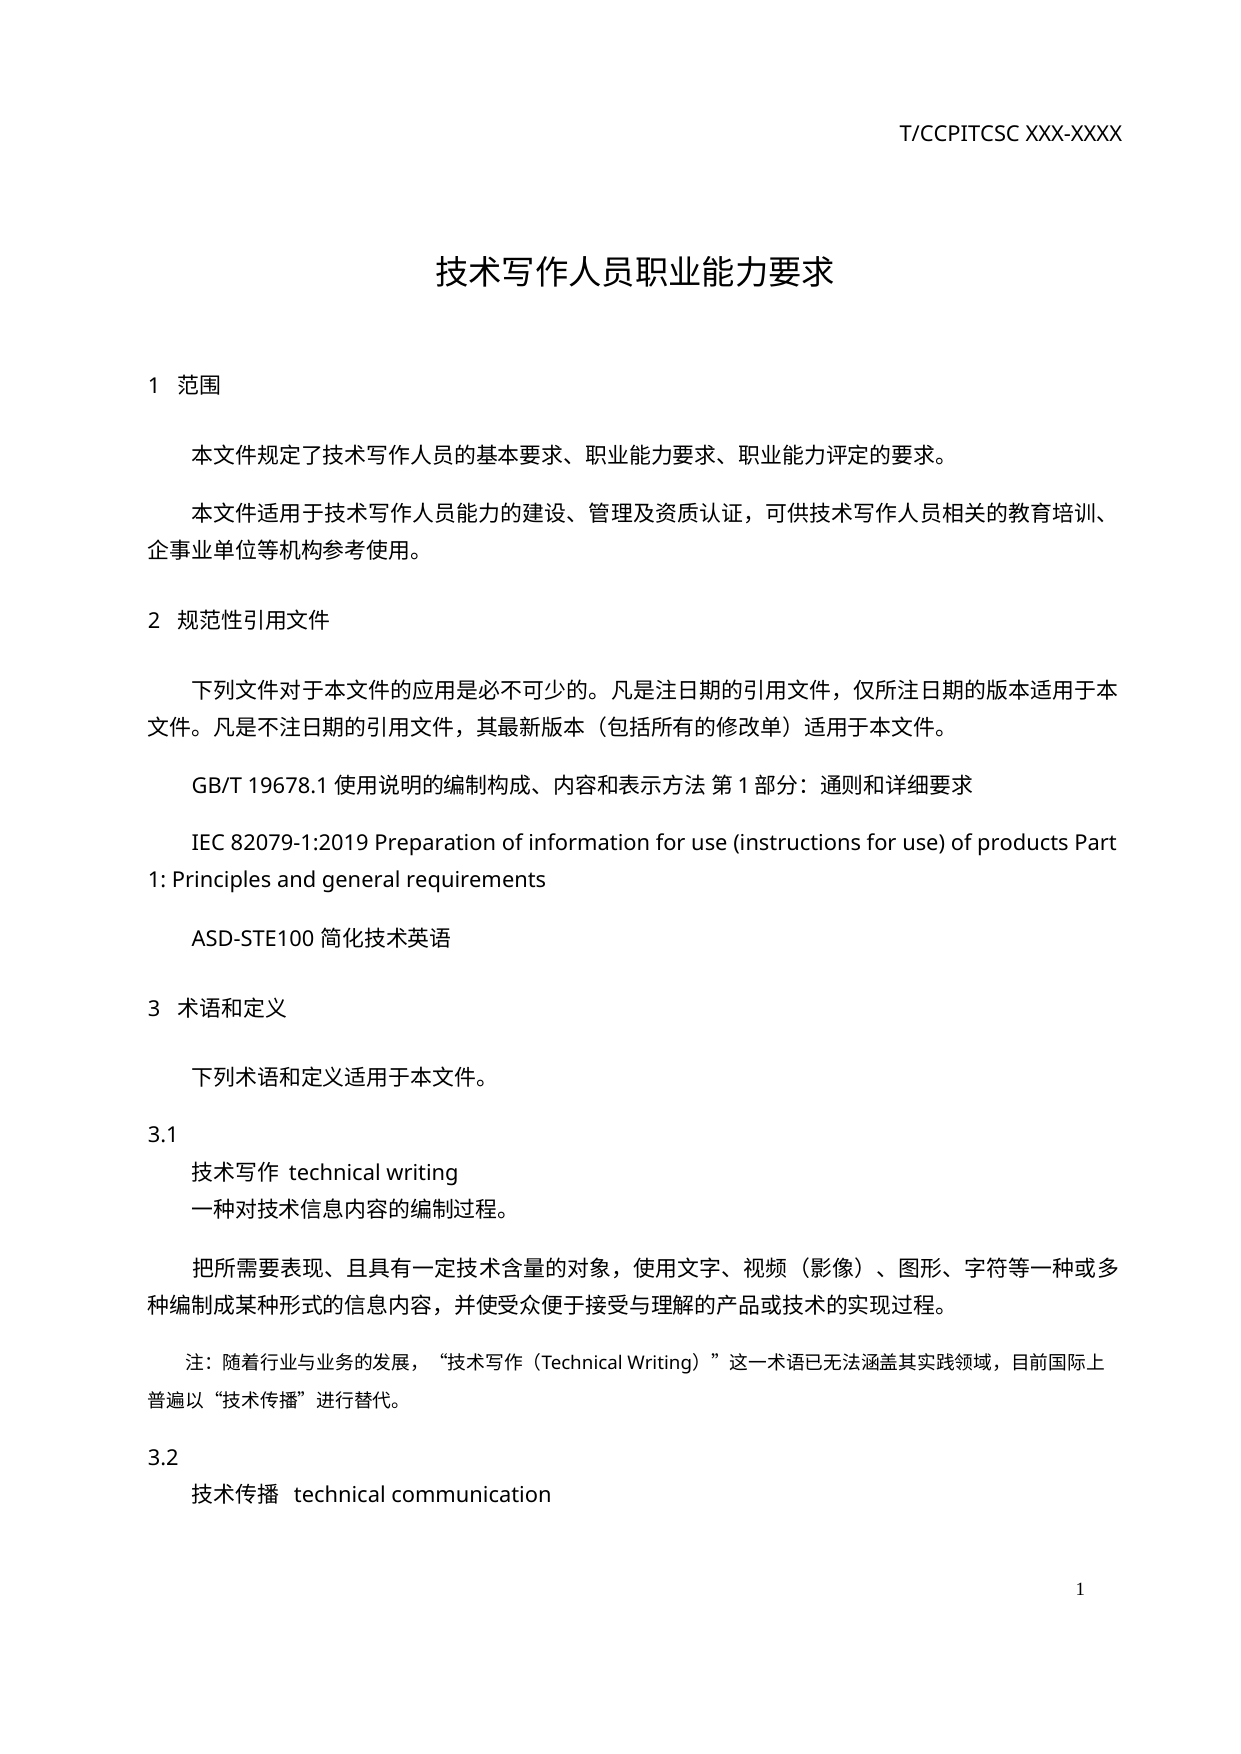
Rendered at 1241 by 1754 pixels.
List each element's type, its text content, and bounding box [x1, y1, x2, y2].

text 下列术语和定义适用于本文件。 [191, 1060, 1122, 1092]
text 技术写作人员职业能力要求 [148, 237, 1122, 302]
list 技术传播 technical communication [191, 1477, 1122, 1509]
list 术语和定义 [148, 990, 1122, 1023]
text IEC 82079-1:2019 Preparation of information for use (instructions for use) of products Part 1: Principles and general requirements [148, 826, 1122, 895]
text 一种对技术信息内容的编制过程。 [191, 1192, 1122, 1224]
list 规范性引用文件 [148, 603, 1122, 635]
text 本文件适用于技术写作人员能力的建设、管理及资质认证，可供技术写作人员相关的教育培训、企事业单位等机构参考使用。 [148, 496, 1122, 565]
text 下列文件对于本文件的应用是必不可少的。凡是注日期的引用文件，仅所注日期的版本适用于本文件。凡是不注日期的引用文件，其最新版本（包括所有的修改单）适用于本文件。 [148, 672, 1122, 742]
text 本文件规定了技术写作人员的基本要求、职业能力要求、职业能力评定的要求。 [148, 438, 1122, 470]
text 注：随着行业与业务的发展，“技术写作（Technical Writing）”这一术语已无法涵盖其实践领域，目前国际上普遍以“技术传播”进行替代。 [148, 1345, 1122, 1415]
text 把所需要表现、且具有一定技术含量的对象，使用文字、视频（影像）、图形、字符等一种或多种编制成某种形式的信息内容，并使受众便于接受与理解的产品或技术的实现过程。 [148, 1250, 1122, 1320]
text GB/T 19678.1 使用说明的编制构成、内容和表示方法 第1部分：通则和详细要求 [148, 768, 1122, 800]
text ASD-STE100 简化技术英语 [148, 921, 1122, 953]
list 技术写作 technical writing [191, 1155, 1122, 1187]
list 范围 [148, 368, 1122, 400]
